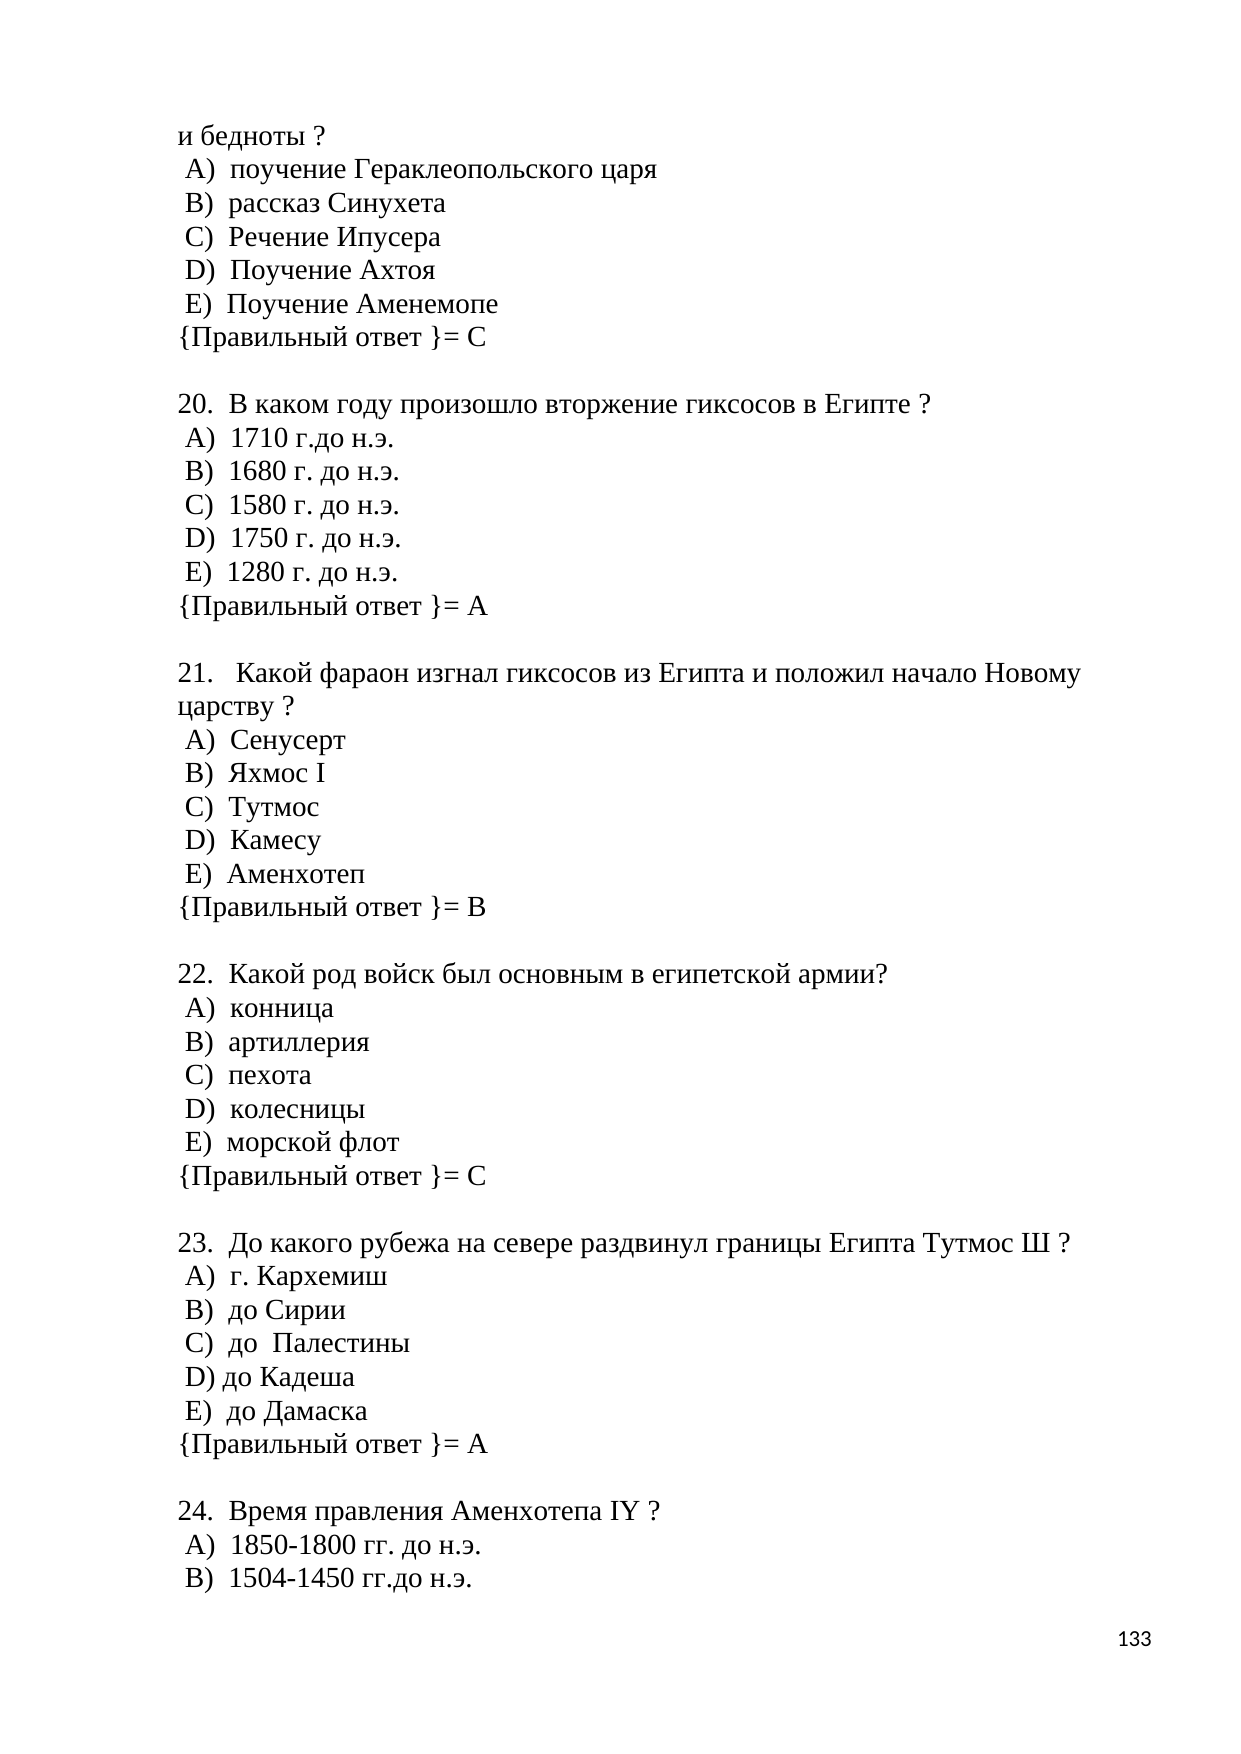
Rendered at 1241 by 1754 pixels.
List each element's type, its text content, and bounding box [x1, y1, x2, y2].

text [177, 118, 1152, 152]
text B) рассказ Синухета [177, 185, 1152, 219]
text {Правильный ответ }= C [177, 319, 1152, 353]
text B) 1504-1450 гг.до н.э. [177, 1560, 1152, 1594]
text C) Тутмос [177, 789, 1152, 822]
text C) 1580 г. до н.э. [177, 487, 1152, 521]
text 21. Какой фараон изгнал гиксосов из Египта и положил начало Новому царству ? [177, 655, 1152, 722]
text C) до Палестины [177, 1326, 1152, 1359]
text D) колесницы [177, 1091, 1152, 1124]
text 24. Время правления Аменхотепа IY ? [177, 1493, 1152, 1527]
text A) г. Кархемиш [177, 1258, 1152, 1292]
text B) артиллерия [177, 1024, 1152, 1057]
text {Правильный ответ }= B [177, 889, 1152, 923]
text E) Аменхотеп [177, 856, 1152, 889]
text 23. До какого рубежа на севере раздвинул границы Египта Тутмос Ш ? [177, 1225, 1152, 1258]
text A) Сенусерт [177, 722, 1152, 755]
text E) 1280 г. до н.э. [177, 554, 1152, 588]
text {Правильный ответ }= A [177, 1426, 1152, 1460]
text E) до Дамаска [177, 1393, 1152, 1426]
text A) 1850-1800 гг. до н.э. [177, 1527, 1152, 1560]
text B) 1680 г. до н.э. [177, 453, 1152, 487]
text A) конница [177, 990, 1152, 1024]
text D) 1750 г. до н.э. [177, 521, 1152, 554]
text D) Поучение Ахтоя [177, 252, 1152, 286]
text C) Речение Ипусера [177, 219, 1152, 252]
text E) Поучение Аменемопе [177, 286, 1152, 319]
text 20. В каком году произошло вторжение гиксосов в Египте ? [177, 386, 1152, 420]
text {Правильный ответ }= A [177, 588, 1152, 621]
text D) до Кадеша [177, 1359, 1152, 1393]
text B) Яхмос I [177, 755, 1152, 789]
text D) Камесу [177, 822, 1152, 856]
text C) пехота [177, 1057, 1152, 1091]
text E) морской флот [177, 1124, 1152, 1158]
text A) 1710 г.до н.э. [177, 420, 1152, 453]
text {Правильный ответ }= C [177, 1158, 1152, 1191]
text 22. Какой род войск был основным в египетской армии? [177, 957, 1152, 990]
text A) поучение Гераклеопольского царя [177, 152, 1152, 185]
text B) до Сирии [177, 1292, 1152, 1326]
